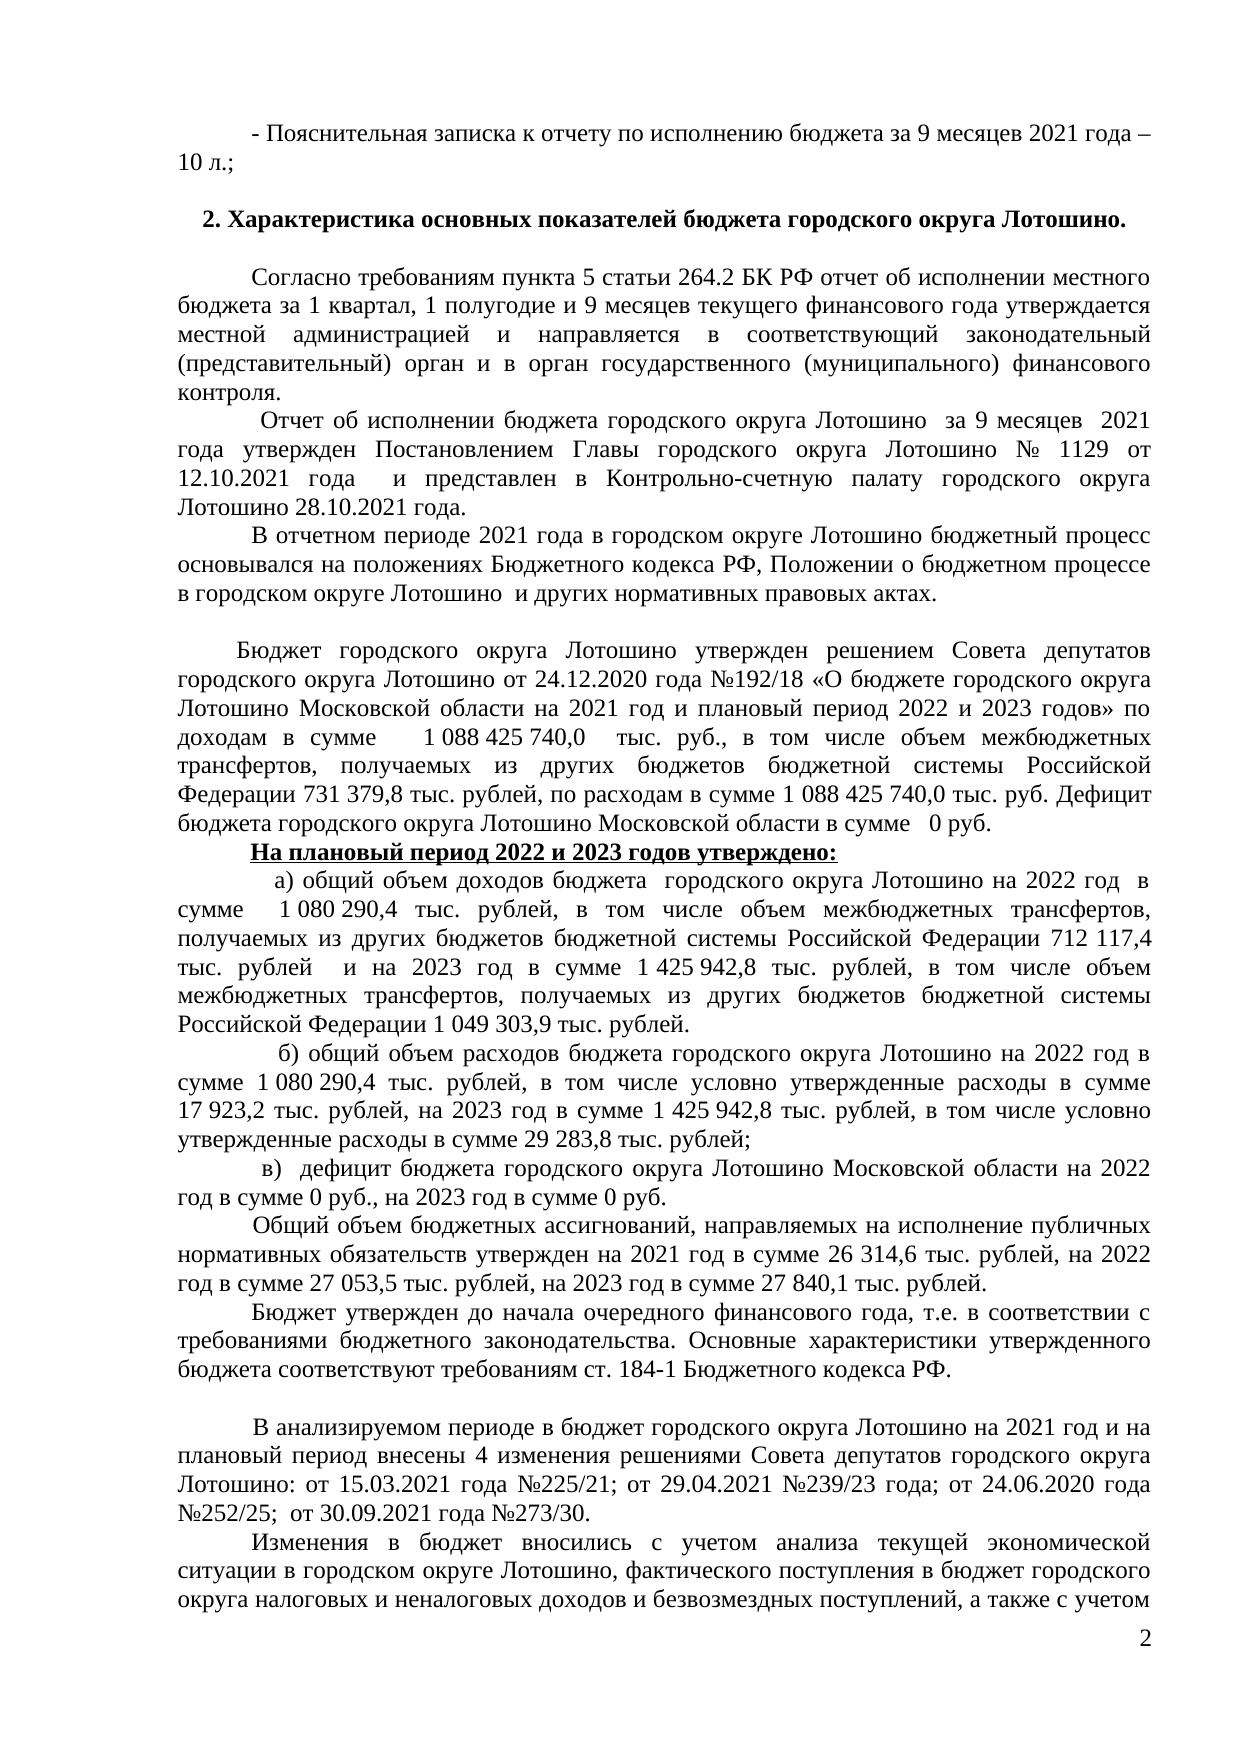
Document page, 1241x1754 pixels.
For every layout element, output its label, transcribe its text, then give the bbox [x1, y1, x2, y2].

text Бюджет утвержден до начала очередного финансового года, т.е. в соответствии с требованиями бюджетного законодательства. Основные характеристики утвержденного бюджета соответствуют требованиям ст. 184-1 Бюджетного кодекса РФ. [177, 1297, 1152, 1383]
text Бюджет городского округа Лотошино утвержден решением Совета депутатов городского округа Лотошино от 24.12.2020 года №192/18 «О бюджете городского округа Лотошино Московской области на 2021 год и плановый период 2022 и 2023 годов» по доходам в сумме 1 088 425 740,0 тыс. руб., в том числе объем межбюджетных трансфертов, получаемых из других бюджетов бюджетной системы Российской Федерации 731 379,8 тыс. рублей, по расходам в сумме 1 088 425 740,0 тыс. руб. Дефицит бюджета городского округа Лотошино Московской области в сумме 0 руб. [177, 636, 1152, 837]
text Согласно требованиям пункта 5 статьи 264.2 БК РФ отчет об исполнении местного бюджета за 1 квартал, 1 полугодие и 9 месяцев текущего финансового года утверждается местной администрацией и направляется в соответствующий законодательный (представительный) орган и в орган государственного (муниципального) финансового контроля. [177, 262, 1152, 406]
text - Пояснительная записка к отчету по исполнению бюджета за 9 месяцев 2021 года – 10 л.; [177, 118, 1152, 176]
text Общий объем бюджетных ассигнований, направляемых на исполнение публичных нормативных обязательств утвержден на 2021 год в сумме 26 314,6 тыс. рублей, на 2022 год в сумме 27 053,5 тыс. рублей, на 2023 год в сумме 27 840,1 тыс. рублей. [177, 1211, 1152, 1297]
title На плановый период 2022 и 2023 годов утверждено: [177, 837, 1152, 866]
text а) общий объем доходов бюджета городского округа Лотошино на 2022 год в сумме 1 080 290,4 тыс. рублей, в том числе объем межбюджетных трансфертов, получаемых из других бюджетов бюджетной системы Российской Федерации 712 117,4 тыс. рублей и на 2023 год в сумме 1 425 942,8 тыс. рублей, в том числе объем межбюджетных трансфертов, получаемых из других бюджетов бюджетной системы Российской Федерации 1 049 303,9 тыс. рублей. [177, 866, 1152, 1038]
text Отчет об исполнении бюджета городского округа Лотошино за 9 месяцев 2021 года утвержден Постановлением Главы городского округа Лотошино № 1129 от 12.10.2021 года и представлен в Контрольно-счетную палату городского округа Лотошино 28.10.2021 года. [177, 406, 1152, 521]
text 2. Характеристика основных показателей бюджета городского округа Лотошино. [177, 204, 1152, 233]
text б) общий объем расходов бюджета городского округа Лотошино на 2022 год в сумме 1 080 290,4 тыс. рублей, в том числе условно утвержденные расходы в сумме 17 923,2 тыс. рублей, на 2023 год в сумме 1 425 942,8 тыс. рублей, в том числе условно утвержденные расходы в сумме 29 283,8 тыс. рублей; [177, 1038, 1152, 1153]
text В анализируемом периоде в бюджет городского округа Лотошино на 2021 год и на плановый период внесены 4 изменения решениями Совета депутатов городского округа Лотошино: от 15.03.2021 года №225/21; от 29.04.2021 №239/23 года; от 24.06.2020 года №252/25; от 30.09.2021 года №273/30. [177, 1412, 1152, 1527]
text В отчетном периоде 2021 года в городском округе Лотошино бюджетный процесс основывался на положениях Бюджетного кодекса РФ, Положении о бюджетном процессе в городском округе Лотошино и других нормативных правовых актах. [177, 521, 1152, 607]
text в) дефицит бюджета городского округа Лотошино Московской области на 2022 год в сумме 0 руб., на 2023 год в сумме 0 руб. [177, 1153, 1152, 1211]
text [177, 1527, 1152, 1613]
